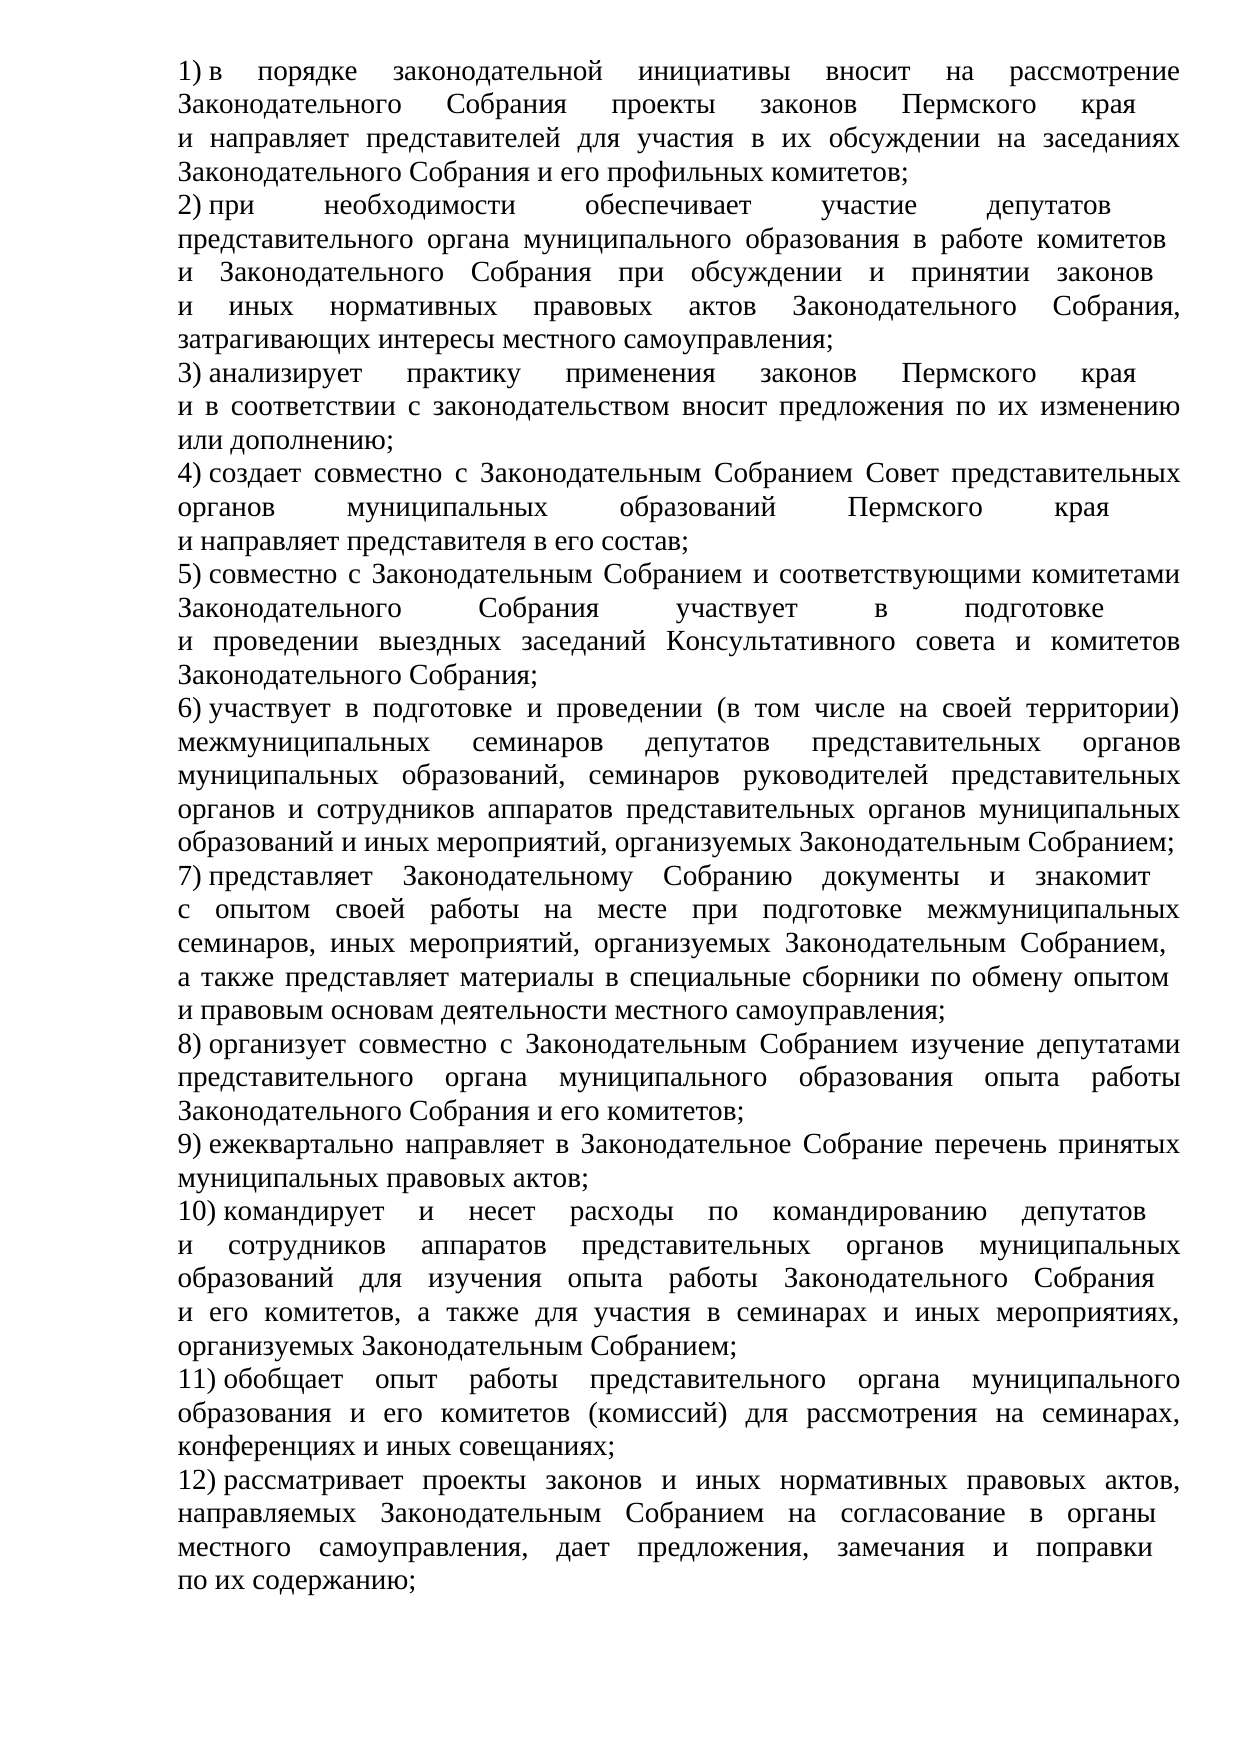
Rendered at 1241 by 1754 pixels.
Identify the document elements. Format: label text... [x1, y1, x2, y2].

text 10) командирует и несет расходы по командированию депутатов и сотрудников аппаратов представительных органов муниципальных образований для изучения опыта работы Законодательного Собрания и его комитетов, а также для участия в семинарах и иных мероприятиях, организуемых Законодательным Собранием; [177, 1193, 1181, 1361]
text 8) организует совместно с Законодательным Собранием изучение депутатами представительного органа муниципального образования опыта работы Законодательного Собрания и его комитетов; [177, 1026, 1181, 1126]
text 11) обобщает опыт работы представительного органа муниципального образования и его комитетов (комиссий) для рассмотрения на семинарах, конференциях и иных совещаниях; [177, 1361, 1181, 1462]
text 9) ежеквартально направляет в Законодательное Собрание перечень принятых муниципальных правовых актов; [177, 1126, 1181, 1193]
text 12) рассматривает проекты законов и иных нормативных правовых актов, направляемых Законодательным Собранием на согласование в органы местного самоуправления, дает предложения, замечания и поправки по их содержанию; [177, 1462, 1181, 1596]
text 4) создает совместно с Законодательным Собранием Совет представительных органов муниципальных образований Пермского края и направляет представителя в его состав; [177, 456, 1181, 556]
text 7) представляет Законодательному Собранию документы и знакомит с опытом своей работы на месте при подготовке межмуниципальных семинаров, иных мероприятий, организуемых Законодательным Собранием, а также представляет материалы в специальные сборники по обмену опытом и правовым основам деятельности местного самоуправления; [177, 858, 1181, 1026]
text 1) в порядке законодательной инициативы вносит на рассмотрение Законодательного Собрания проекты законов Пермского края и направляет представителей для участия в их обсуждении на заседаниях Законодательного Собрания и его профильных комитетов; [177, 53, 1181, 187]
text 6) участвует в подготовке и проведении (в том числе на своей территории) межмуниципальных семинаров депутатов представительных органов муниципальных образований, семинаров руководителей представительных органов и сотрудников аппаратов представительных органов муниципальных образований и иных мероприятий, организуемых Законодательным Собранием; [177, 690, 1181, 858]
text 2) при необходимости обеспечивает участие депутатов представительного органа муниципального образования в работе комитетов и Законодательного Собрания при обсуждении и принятии законов и иных нормативных правовых актов Законодательного Собрания, затрагивающих интересы местного самоуправления; [177, 187, 1181, 355]
text 3) анализирует практику применения законов Пермского края и в соответствии с законодательством вносит предложения по их изменению или дополнению; [177, 355, 1181, 456]
text 5) совместно с Законодательным Собранием и соответствующими комитетами Законодательного Собрания участвует в подготовке и проведении выездных заседаний Консультативного совета и комитетов Законодательного Собрания; [177, 556, 1181, 690]
